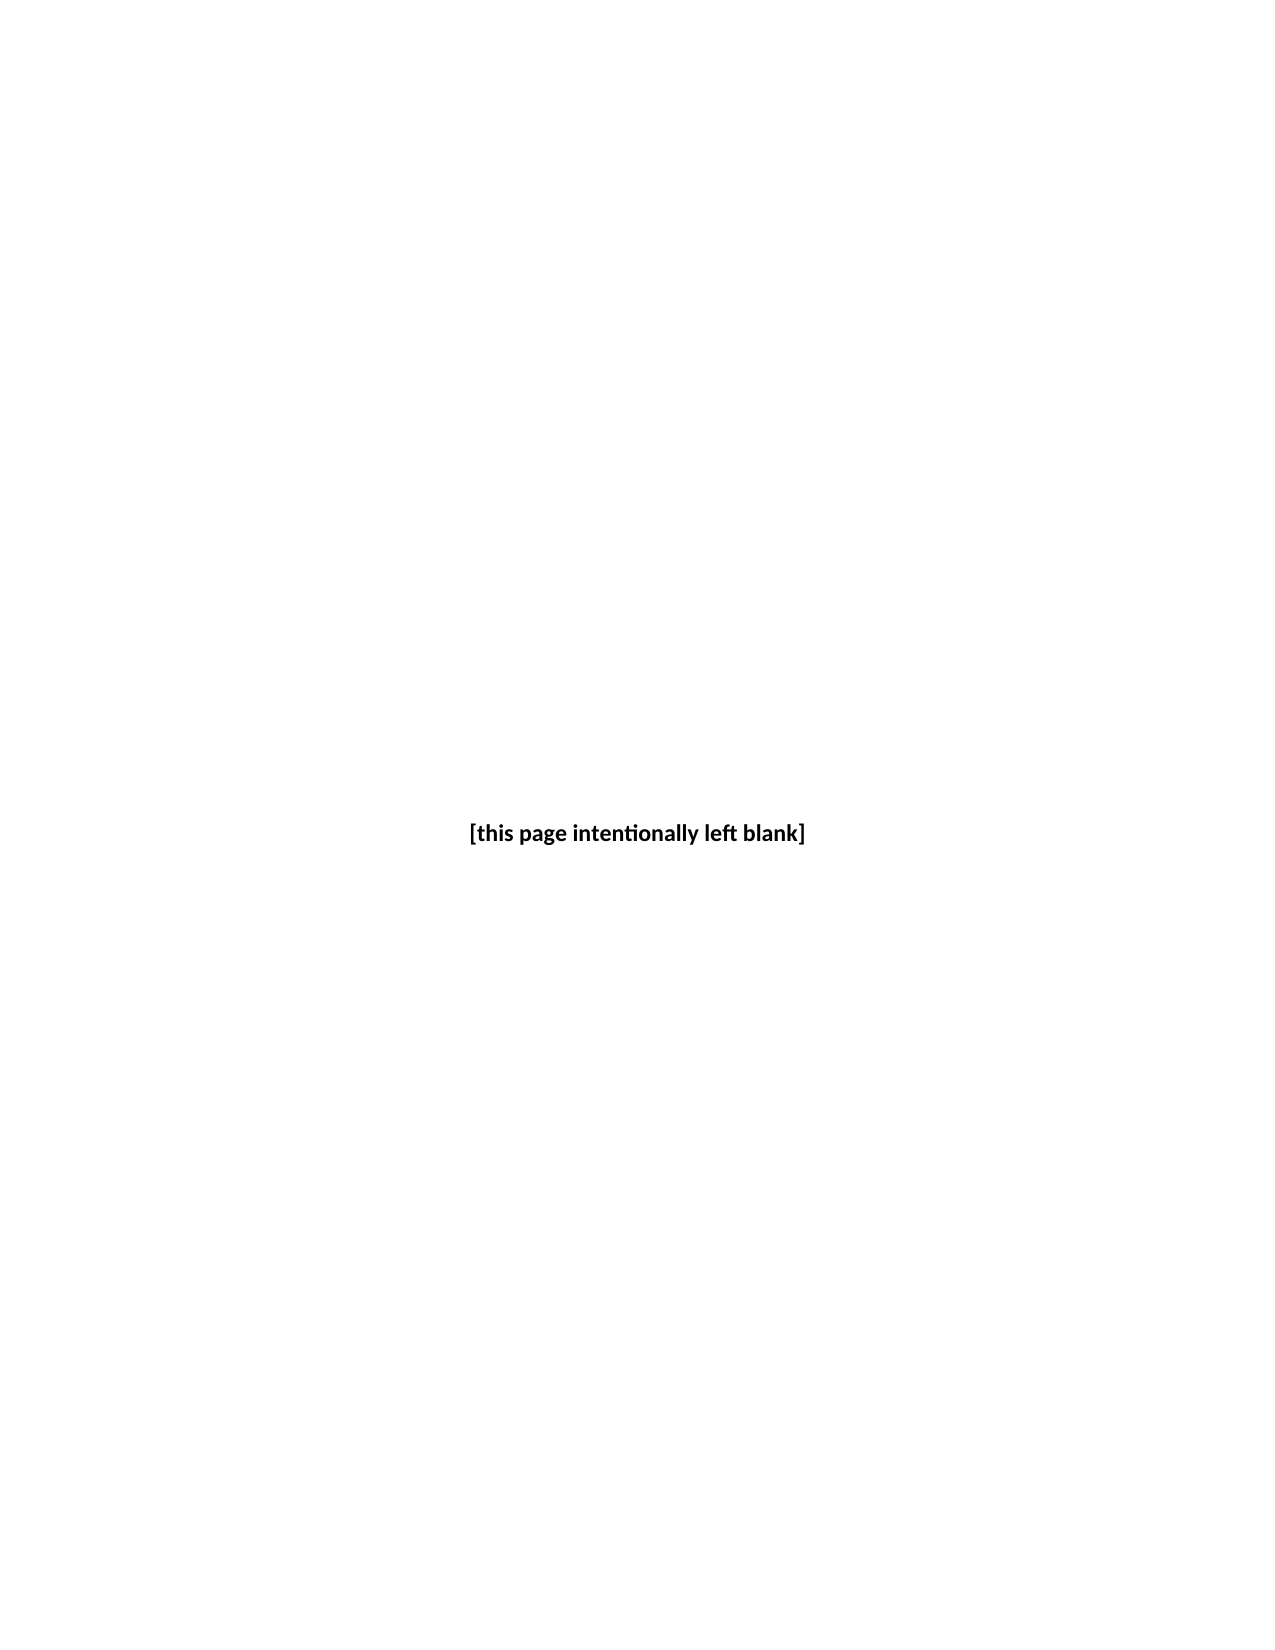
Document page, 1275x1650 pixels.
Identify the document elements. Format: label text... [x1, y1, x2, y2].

subtitle [this page intentionally left blank] [150, 818, 1125, 848]
